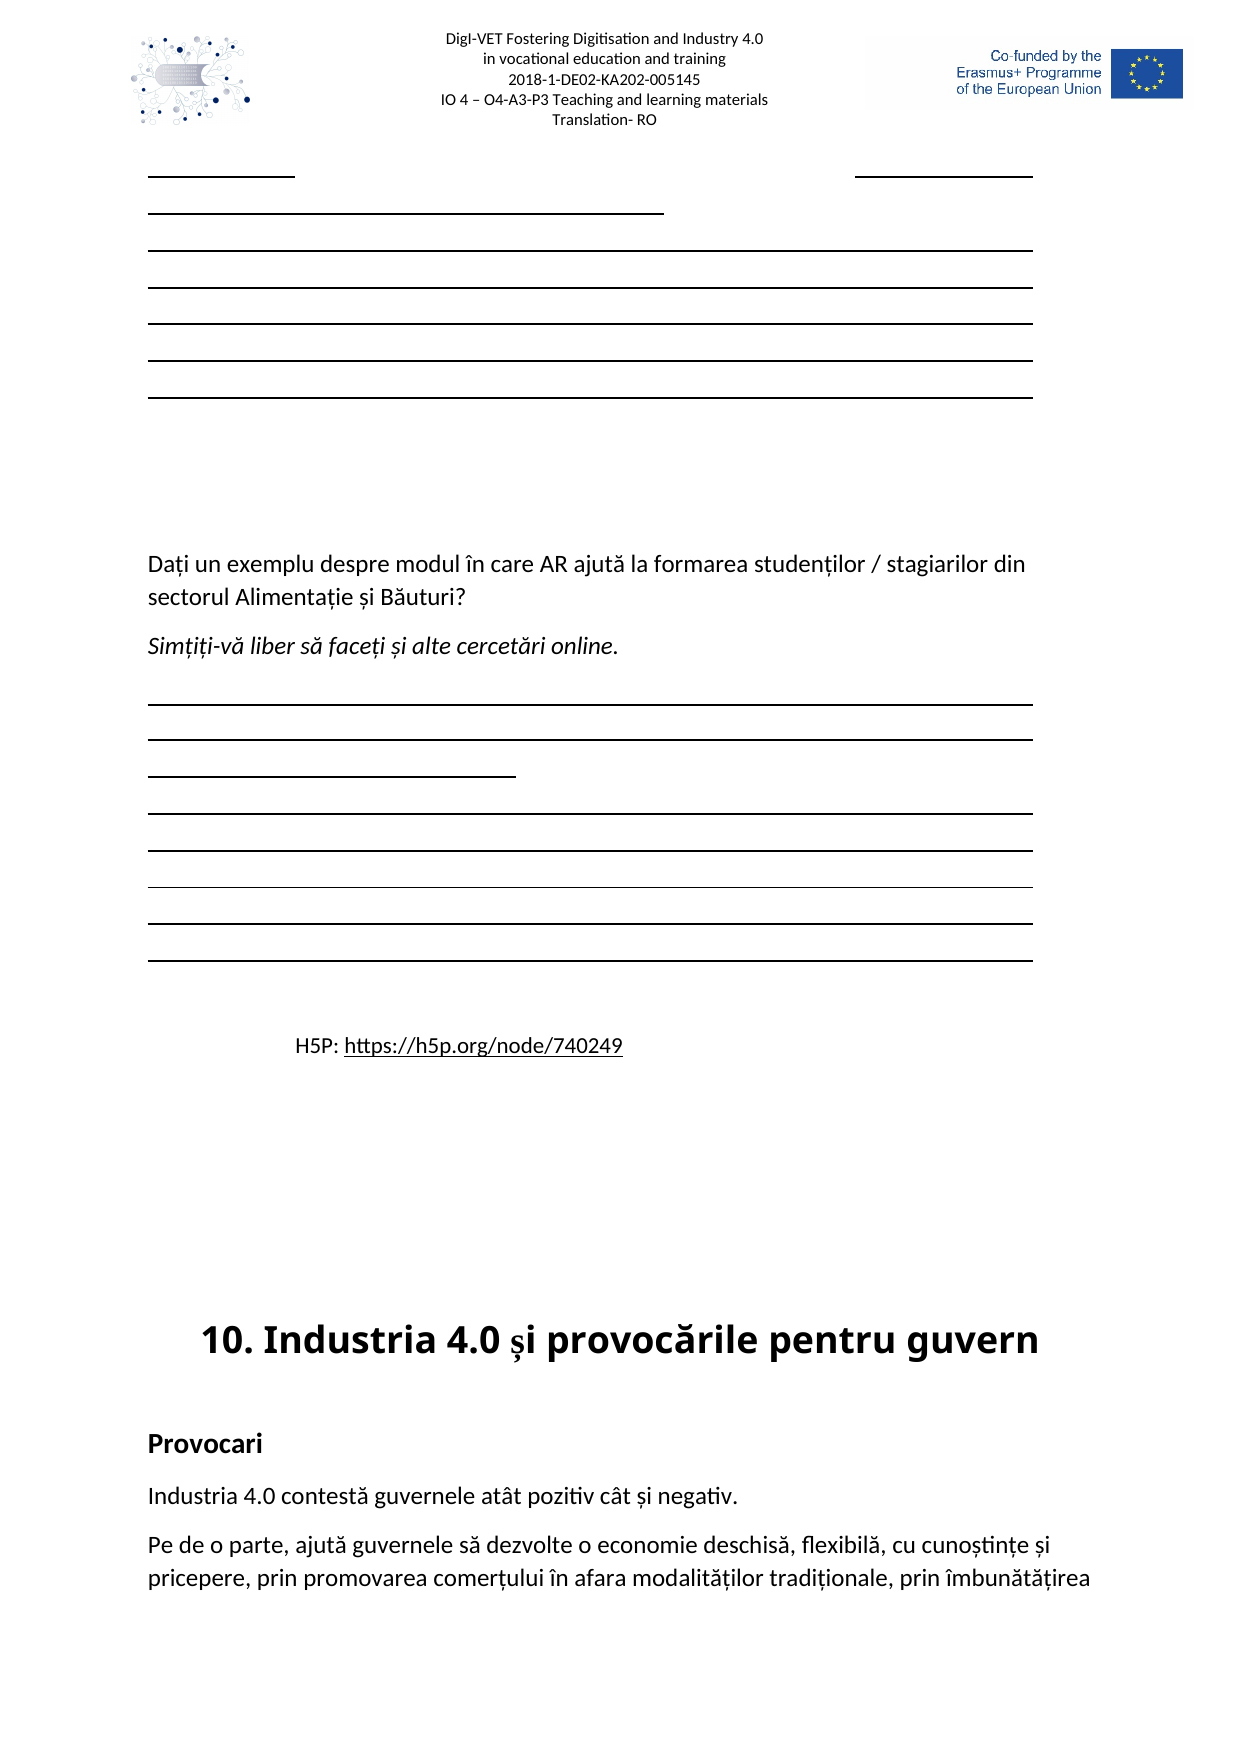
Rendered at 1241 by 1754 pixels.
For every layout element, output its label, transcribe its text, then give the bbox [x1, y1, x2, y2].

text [148, 1529, 1093, 1593]
text Industria 4.0 contestă guvernele atât pozitiv cât și negativ. [148, 1480, 1093, 1511]
text H5P: https://h5p.org/node/740249 [148, 1032, 1093, 1150]
text Simțiți-vă liber să faceți și alte cercetări online. [148, 630, 1093, 661]
text 10. Industria 4.0 și provocările pentru guvern [148, 1313, 1093, 1364]
text Provocari [148, 1425, 1093, 1461]
text Dați un exemplu despre modul în care AR ajută la formarea studenților / stagiarilor din sectorul Alimentație și Băuturi? [148, 548, 1093, 611]
picture [865, 36, 1194, 110]
picture [131, 36, 250, 125]
